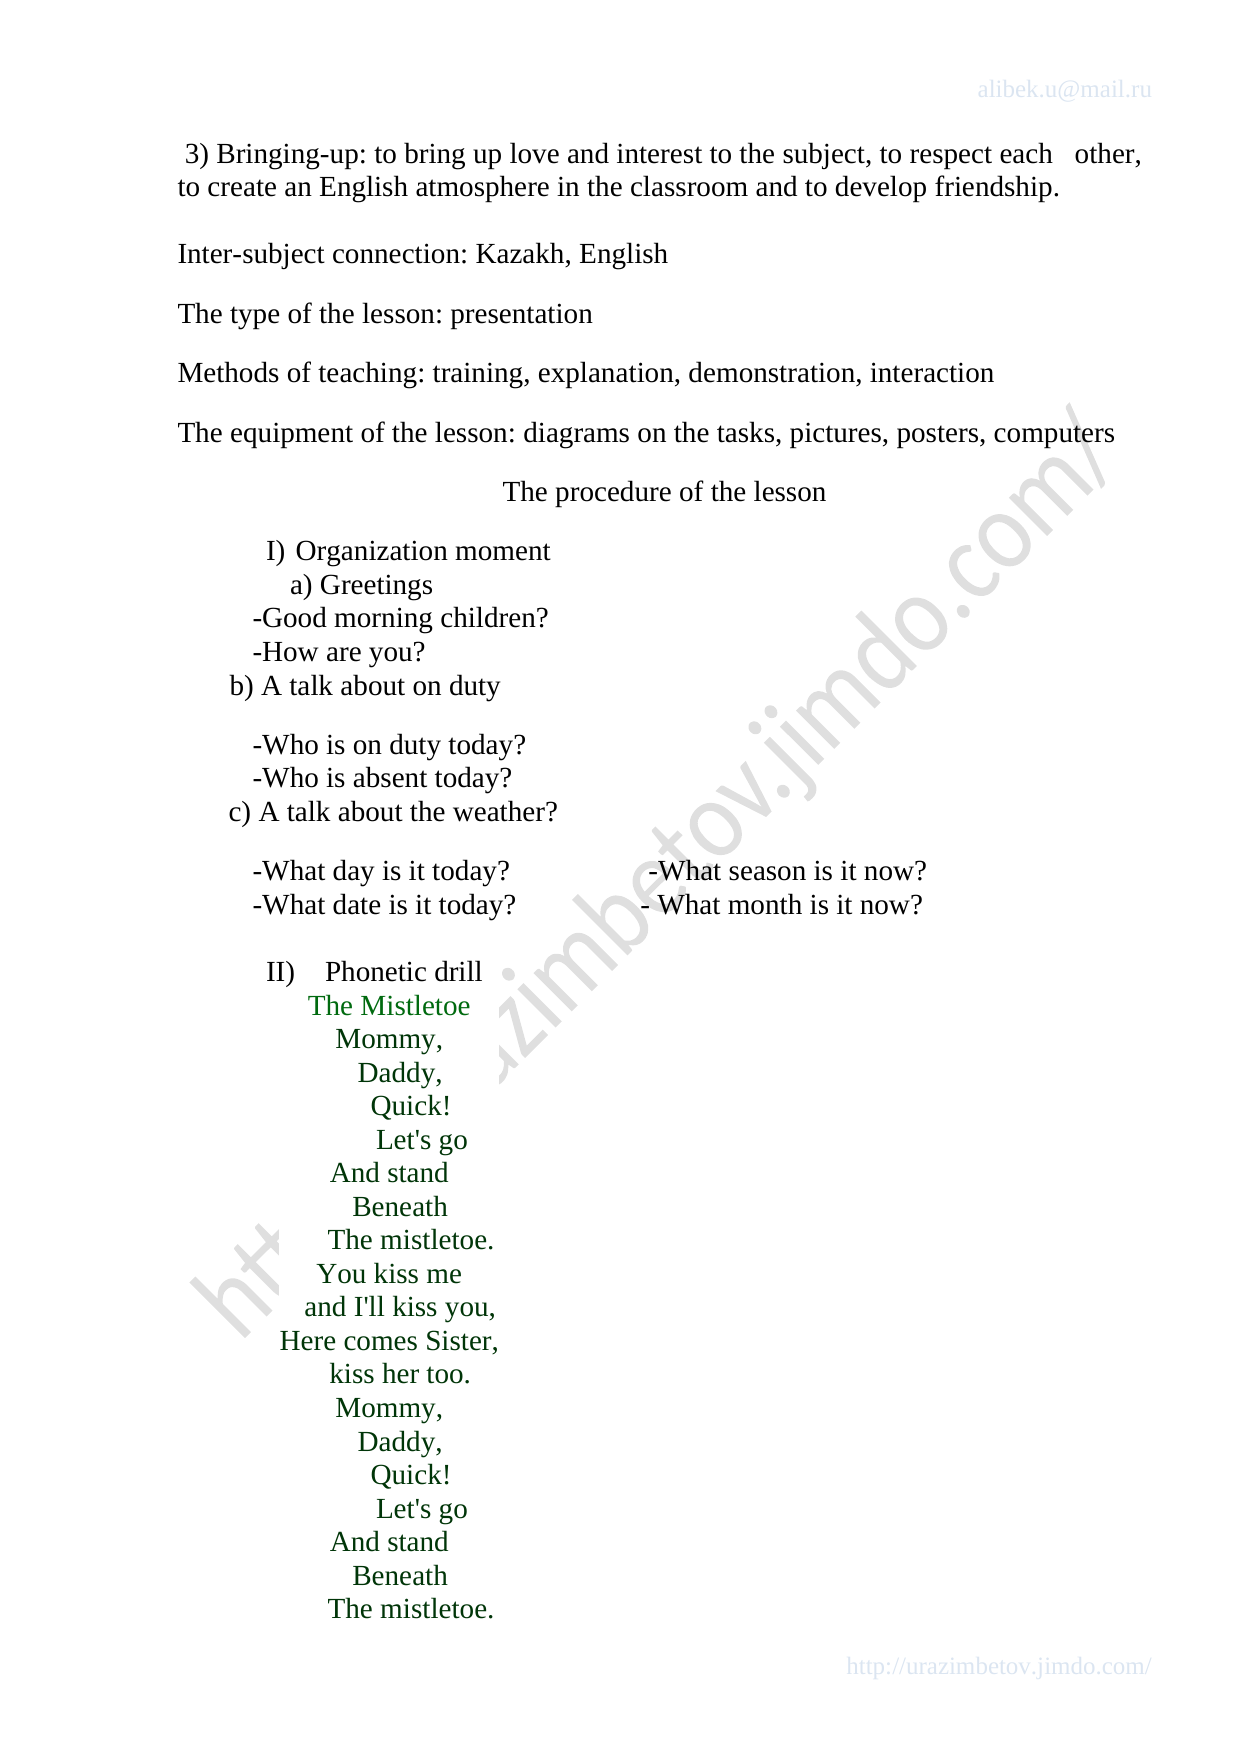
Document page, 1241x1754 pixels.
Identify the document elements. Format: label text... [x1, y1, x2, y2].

list -Who is absent today? [252, 761, 1152, 794]
list a) Greetings [290, 567, 1152, 601]
text The type of the lesson: presentation [177, 296, 1152, 329]
table_header The Mistletoe Mommy, Daddy, Quick! Let's go And stand Beneath The mistletoe. You kiss me and I'll kiss you, Here comes Sister, kiss her too. Mommy, Daddy, Quick! Let's go And stand Beneath The mistletoe. [279, 988, 499, 1625]
text Inter-subject connection: Kazakh, English [177, 237, 1152, 270]
list Phonetic drill [266, 954, 1152, 988]
text The equipment of the lesson: diagrams on the tasks, pictures, posters, computers [177, 415, 1152, 448]
list -What day is it today? -What season is it now? [252, 853, 1152, 887]
list -How are you? [252, 634, 1152, 668]
list Organization moment [266, 533, 1152, 567]
text 3) Bringing-up: to bring up love and interest to the subject, to respect each other, to create an English atmosphere in the classroom and to develop friendship. [177, 136, 1152, 203]
list -Good morning children? [252, 601, 1152, 634]
list -What date is it today? - What month is it now? [252, 887, 1152, 921]
text b) A talk about on duty [215, 668, 1152, 701]
text Methods of teaching: training, explanation, demonstration, interaction [177, 355, 1152, 389]
text The procedure of the lesson [177, 474, 1152, 508]
list -Who is on duty today? [252, 727, 1152, 761]
text c) A talk about the weather? [177, 794, 1152, 828]
